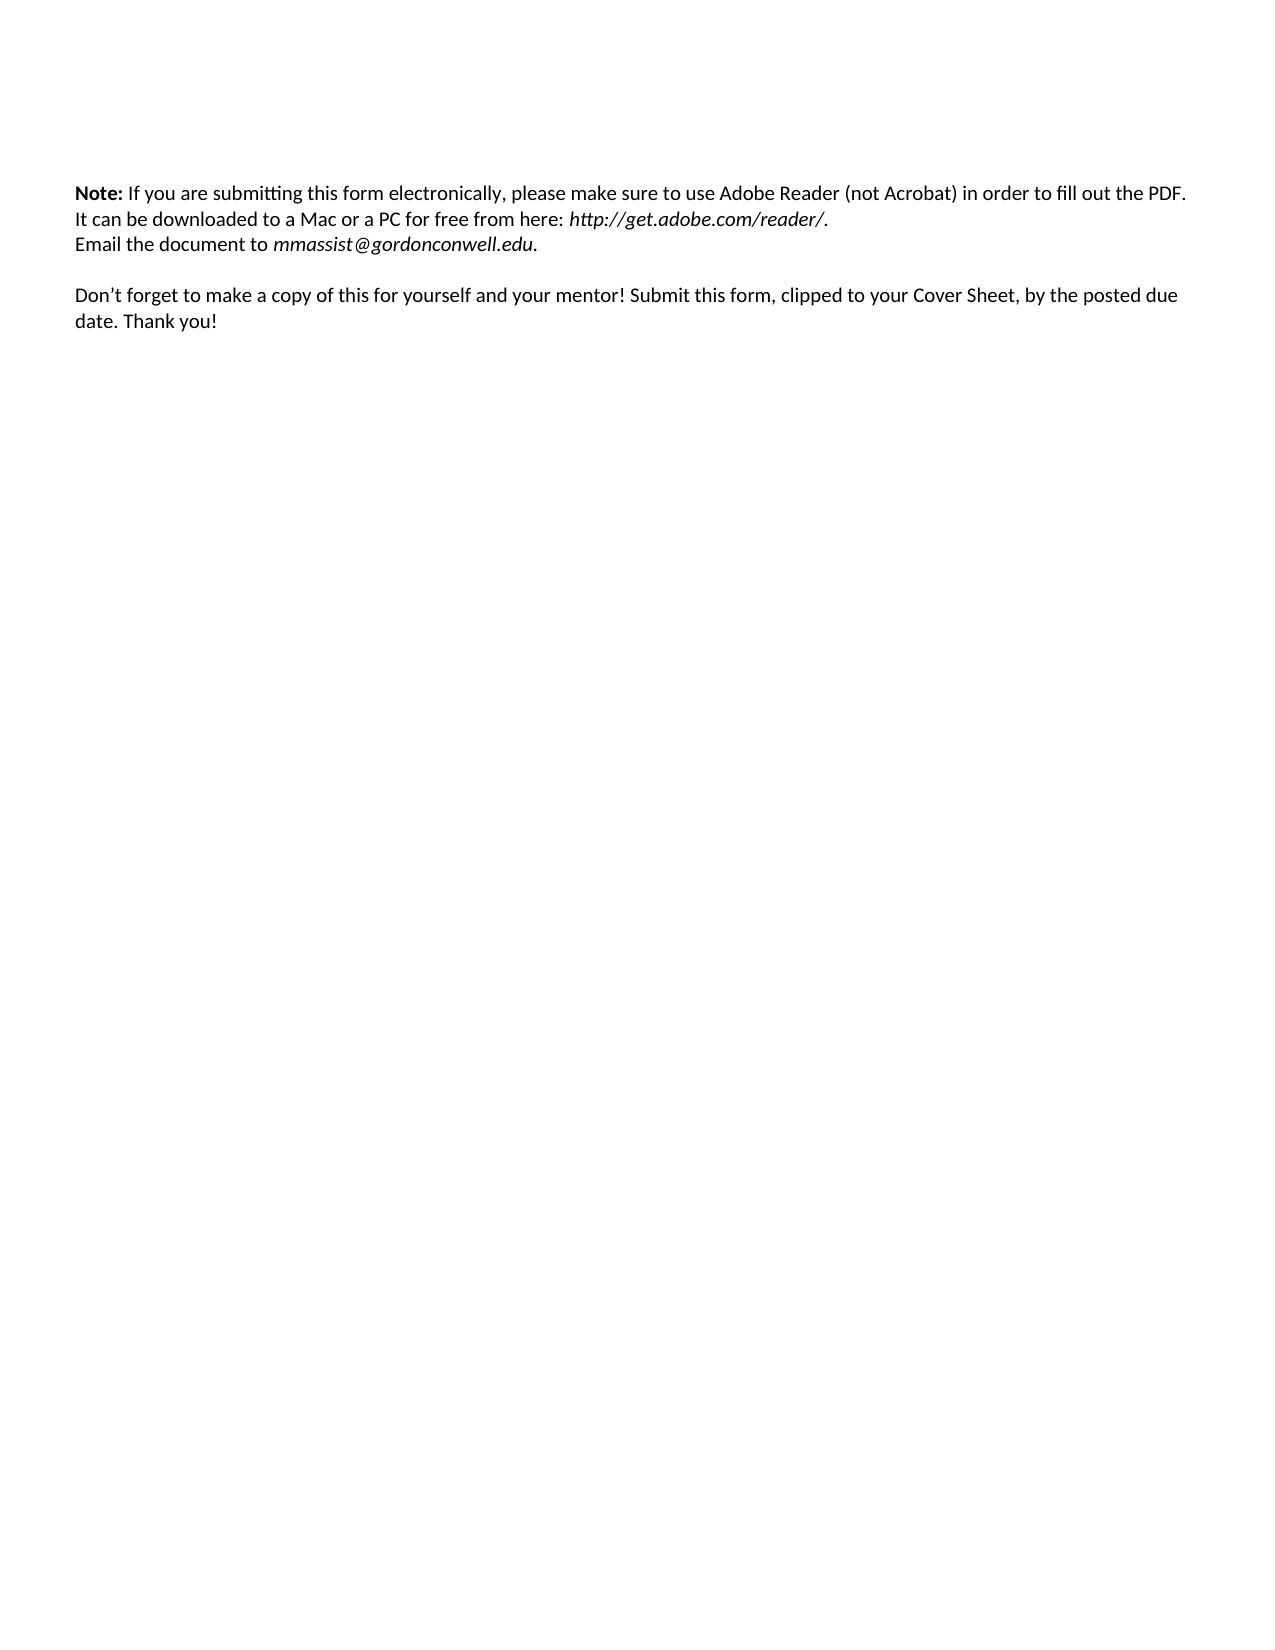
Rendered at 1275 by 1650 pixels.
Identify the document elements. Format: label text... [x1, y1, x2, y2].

text Email the document to mmassist@gordonconwell.edu. [75, 231, 1200, 257]
text Don’t forget to make a copy of this for yourself and your mentor! Submit this form, clipped to your Cover Sheet, by the posted due date. Thank you! [75, 282, 1200, 334]
text Note: If you are submitting this form electronically, please make sure to use Adobe Reader (not Acrobat) in order to fill out the PDF. It can be downloaded to a Mac or a PC for free from here: http://get.adobe.com/reader/. [75, 180, 1200, 231]
